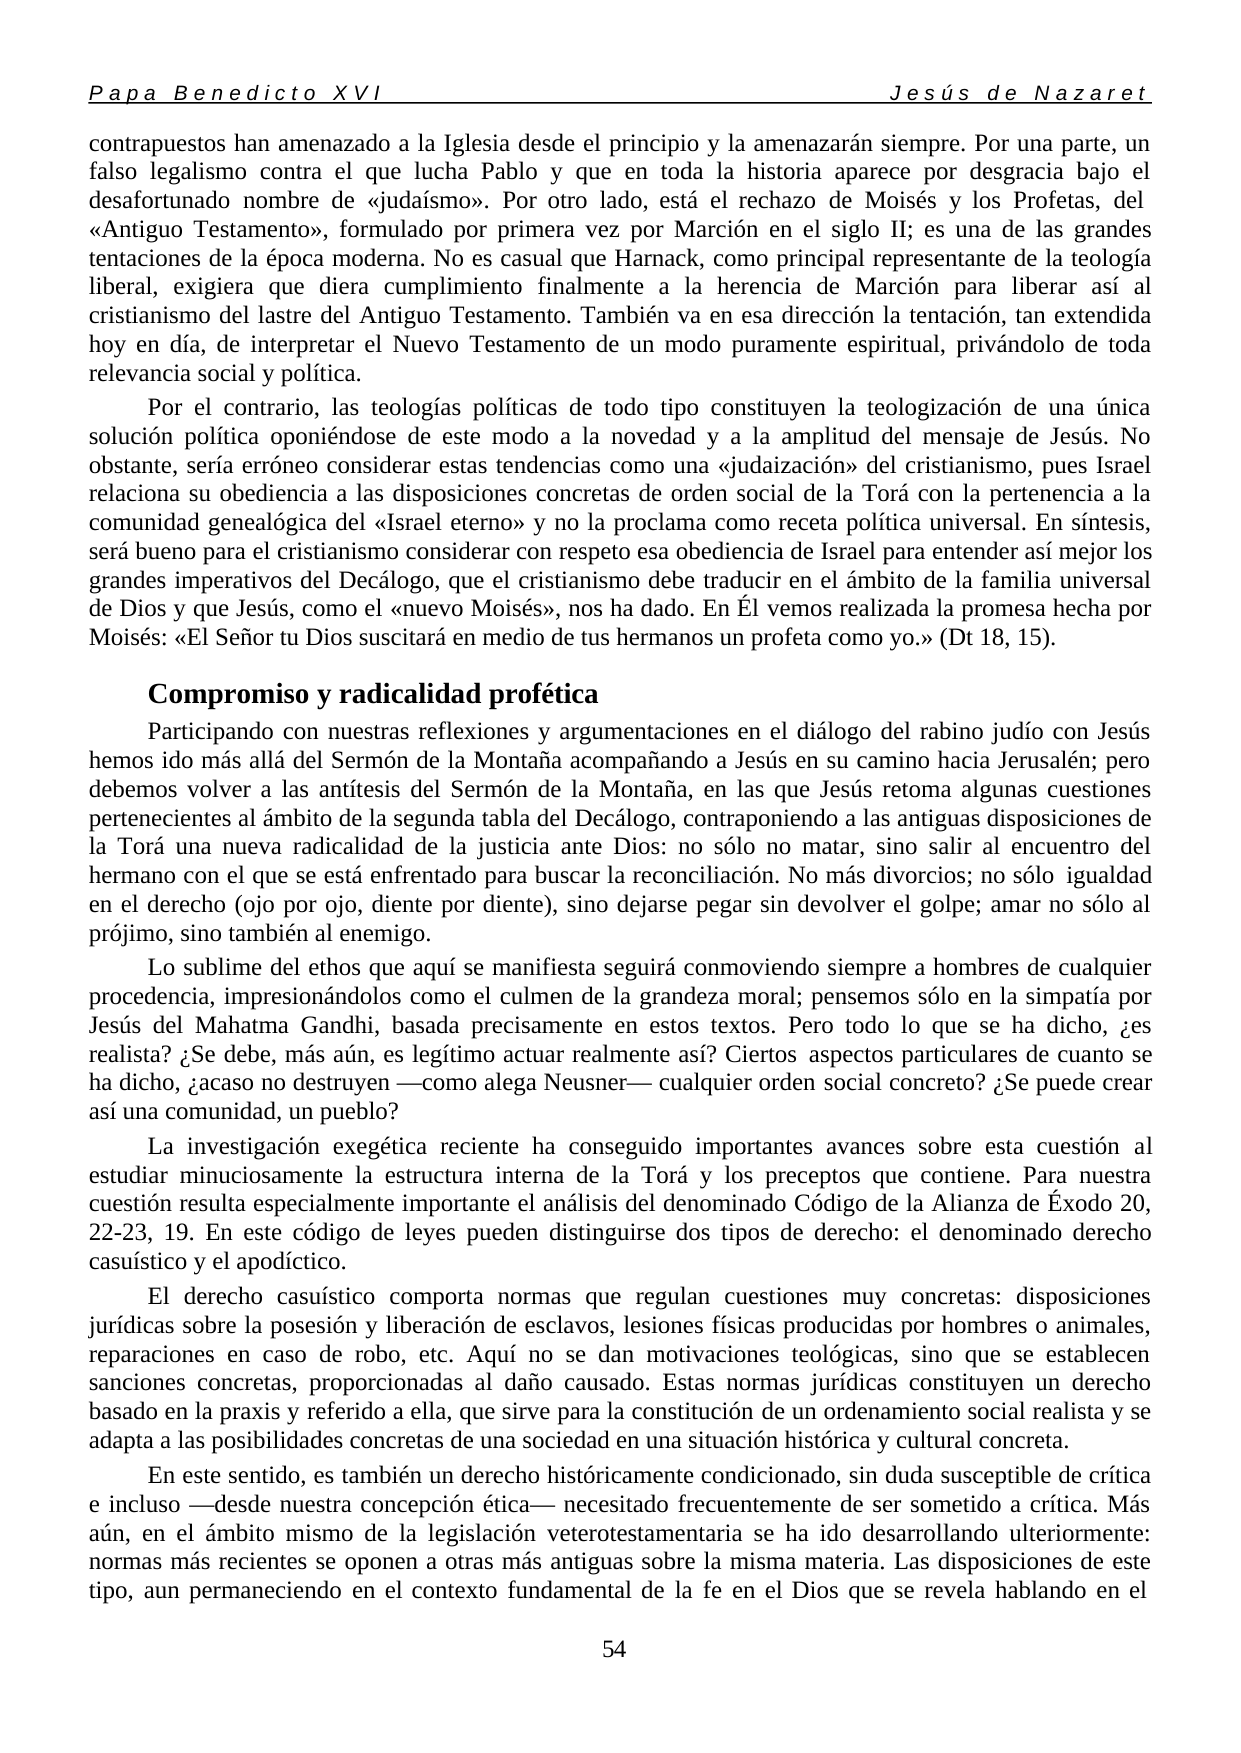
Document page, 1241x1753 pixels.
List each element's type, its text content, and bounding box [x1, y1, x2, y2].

subtitle Compromiso y radicalidad profética [147, 677, 1165, 710]
text «Antiguo Testamento», formulado por primera vez por Marción en el siglo II; es una de las grandes tentaciones de la época moderna. No es casual que Harnack, como principal representante de la teología liberal, exigiera que diera cumplimiento finalmente a la herencia de Marción para liberar así al cristianismo del lastre del Antiguo Testamento. También va en esa dirección la tentación, tan extendida hoy en día, de interpretar el Nuevo Testamento de un modo puramente espiritual, privándolo de toda relevancia social y política. [88, 214, 1153, 386]
text contrapuestos han amenazado a la Iglesia desde el principio y la amenazarán siempre. Por una parte, un falso legalismo contra el que lucha Pablo y que en toda la historia aparece por desgracia bajo el desafortunado nombre de «judaísmo». Por otro lado, está el rechazo de Moisés y los Profetas, del [88, 128, 1153, 214]
text Participando con nuestras reflexiones y argumentaciones en el diálogo del rabino judío con Jesús hemos ido más allá del Sermón de la Montaña acompañando a Jesús en su camino hacia Jerusalén; pero debemos volver a las antítesis del Sermón de la Montaña, en las que Jesús retoma algunas cuestiones pertenecientes al ámbito de la segunda tabla del Decálogo, contraponiendo a las antiguas disposiciones de la Torá una nueva radicalidad de la justicia ante Dios: no sólo no matar, sino salir al encuentro del hermano con el que se está enfrentado para buscar la reconciliación. No más divorcios; no sólo igualdad en el derecho (ojo por ojo, diente por diente), sino dejarse pegar sin devolver el golpe; amar no sólo al prójimo, sino también al enemigo. [88, 716, 1152, 946]
text En este sentido, es también un derecho históricamente condicionado, sin duda susceptible de crítica e incluso —desde nuestra concepción ética— necesitado frecuentemente de ser sometido a crítica. Más aún, en el ámbito mismo de la legislación veterotestamentaria se ha ido desarrollando ulteriormente: normas más recientes se oponen a otras más antiguas sobre la misma materia. Las disposiciones de este tipo, aun permaneciendo en el contexto fundamental de la fe en el Dios que se revela hablando en el [88, 1460, 1152, 1604]
text Por el contrario, las teologías políticas de todo tipo constituyen la teologización de una única solución política oponiéndose de este modo a la novedad y a la amplitud del mensaje de Jesús. No obstante, sería erróneo considerar estas tendencias como una «judaización» del cristianismo, pues Israel relaciona su obediencia a las disposiciones concretas de orden social de la Torá con la pertenencia a la comunidad genealógica del «Israel eterno» y no la proclama como receta política universal. En síntesis, será bueno para el cristianismo considerar con respeto esa obediencia de Israel para entender así mejor los grandes imperativos del Decálogo, que el cristianismo debe traducir en el ámbito de la familia universal de Dios y que Jesús, como el «nuevo Moisés», nos ha dado. En Él vemos realizada la promesa hecha por Moisés: «El Señor tu Dios suscitará en medio de tus hermanos un profeta como yo.» (Dt 18, 15). [88, 392, 1152, 651]
text Lo sublime del ethos que aquí se manifiesta seguirá conmoviendo siempre a hombres de cualquier procedencia, impresionándolos como el culmen de la grandeza moral; pensemos sólo en la simpatía por Jesús del Mahatma Gandhi, basada precisamente en estos textos. Pero todo lo que se ha dicho, ¿es realista? ¿Se debe, más aún, es legítimo actuar realmente así? Ciertos aspectos particulares de cuanto se ha dicho, ¿acaso no destruyen —como alega Neusner— cualquier orden social concreto? ¿Se puede crear así una comunidad, un pueblo? [88, 952, 1153, 1125]
text La investigación exegética reciente ha conseguido importantes avances sobre esta cuestión al estudiar minuciosamente la estructura interna de la Torá y los preceptos que contiene. Para nuestra cuestión resulta especialmente importante el análisis del denominado Código de la Alianza de Éxodo 20, 22-23, 19. En este código de leyes pueden distinguirse dos tipos de derecho: el denominado derecho casuístico y el apodíctico. [88, 1131, 1153, 1275]
text El derecho casuístico comporta normas que regulan cuestiones muy concretas: disposiciones jurídicas sobre la posesión y liberación de esclavos, lesiones físicas producidas por hombres o animales, reparaciones en caso de robo, etc. Aquí no se dan motivaciones teológicas, sino que se establecen sanciones concretas, proporcionadas al daño causado. Estas normas jurídicas constituyen un derecho basado en la praxis y referido a ella, que sirve para la constitución de un ordenamiento social realista y se adapta a las posibilidades concretas de una sociedad en una situación histórica y cultural concreta. [88, 1281, 1152, 1454]
